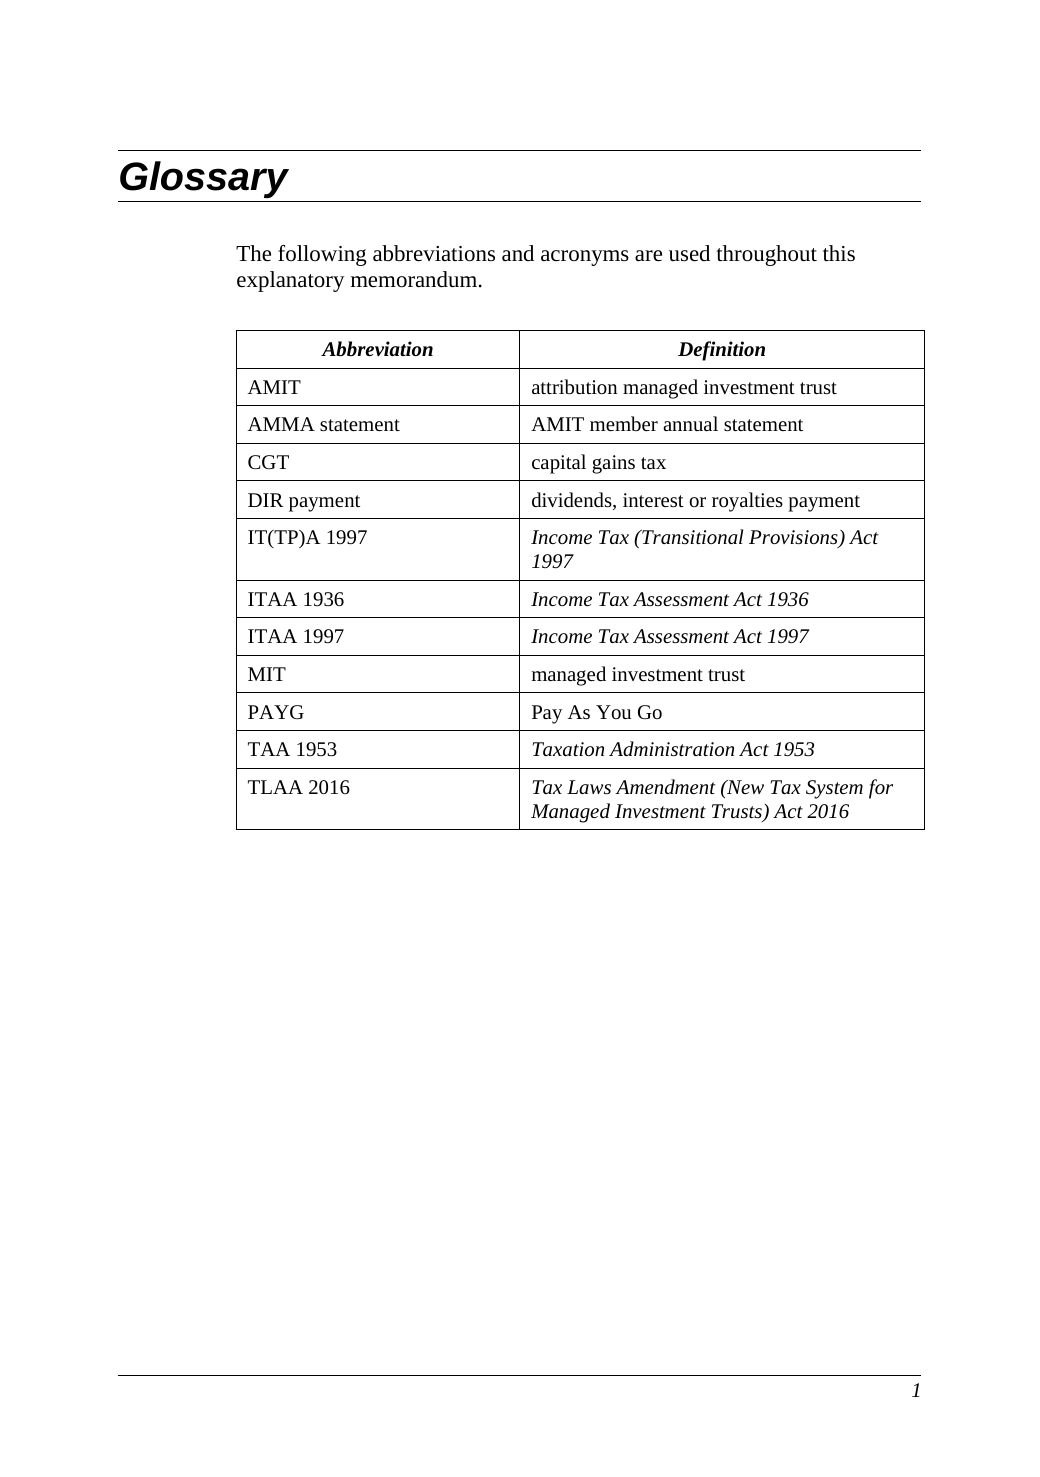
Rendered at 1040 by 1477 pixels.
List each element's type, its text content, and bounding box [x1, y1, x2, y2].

table_cell Income Tax Assessment Act 1997 [520, 618, 924, 655]
table_cell Income Tax (Transitional Provisions) Act 1997 [520, 519, 924, 579]
table_cell TAA 1953 [237, 731, 519, 767]
table_cell IT(TP)A 1997 [237, 519, 519, 579]
table_cell ITAA 1936 [237, 581, 519, 617]
table_header Abbreviation [237, 331, 519, 367]
text The following abbreviations and acronyms are used throughout this explanatory memorandum. [236, 239, 921, 292]
table_cell managed investment trust [520, 656, 924, 692]
table_cell Pay As You Go [520, 693, 924, 730]
table_cell AMMA statement [237, 406, 519, 443]
table_cell TLAA 2016 [237, 769, 519, 829]
table_cell capital gains tax [520, 444, 924, 480]
table_cell MIT [237, 656, 519, 692]
table_header Definition [520, 331, 924, 367]
subtitle Glossary [118, 151, 921, 201]
table_cell dividends, interest or royalties payment [520, 481, 924, 518]
table_cell Taxation Administration Act 1953 [520, 731, 924, 767]
table_cell ITAA 1997 [237, 618, 519, 655]
table_cell attribution managed investment trust [520, 369, 924, 405]
table_cell AMIT member annual statement [520, 406, 924, 443]
table_cell DIR payment [237, 481, 519, 518]
table_cell Tax Laws Amendment (New Tax System for Managed Investment Trusts) Act 2016 [520, 769, 924, 829]
table_cell CGT [237, 444, 519, 480]
table_cell PAYG [237, 693, 519, 730]
table_cell Income Tax Assessment Act 1936 [520, 581, 924, 617]
table_cell AMIT [237, 369, 519, 405]
